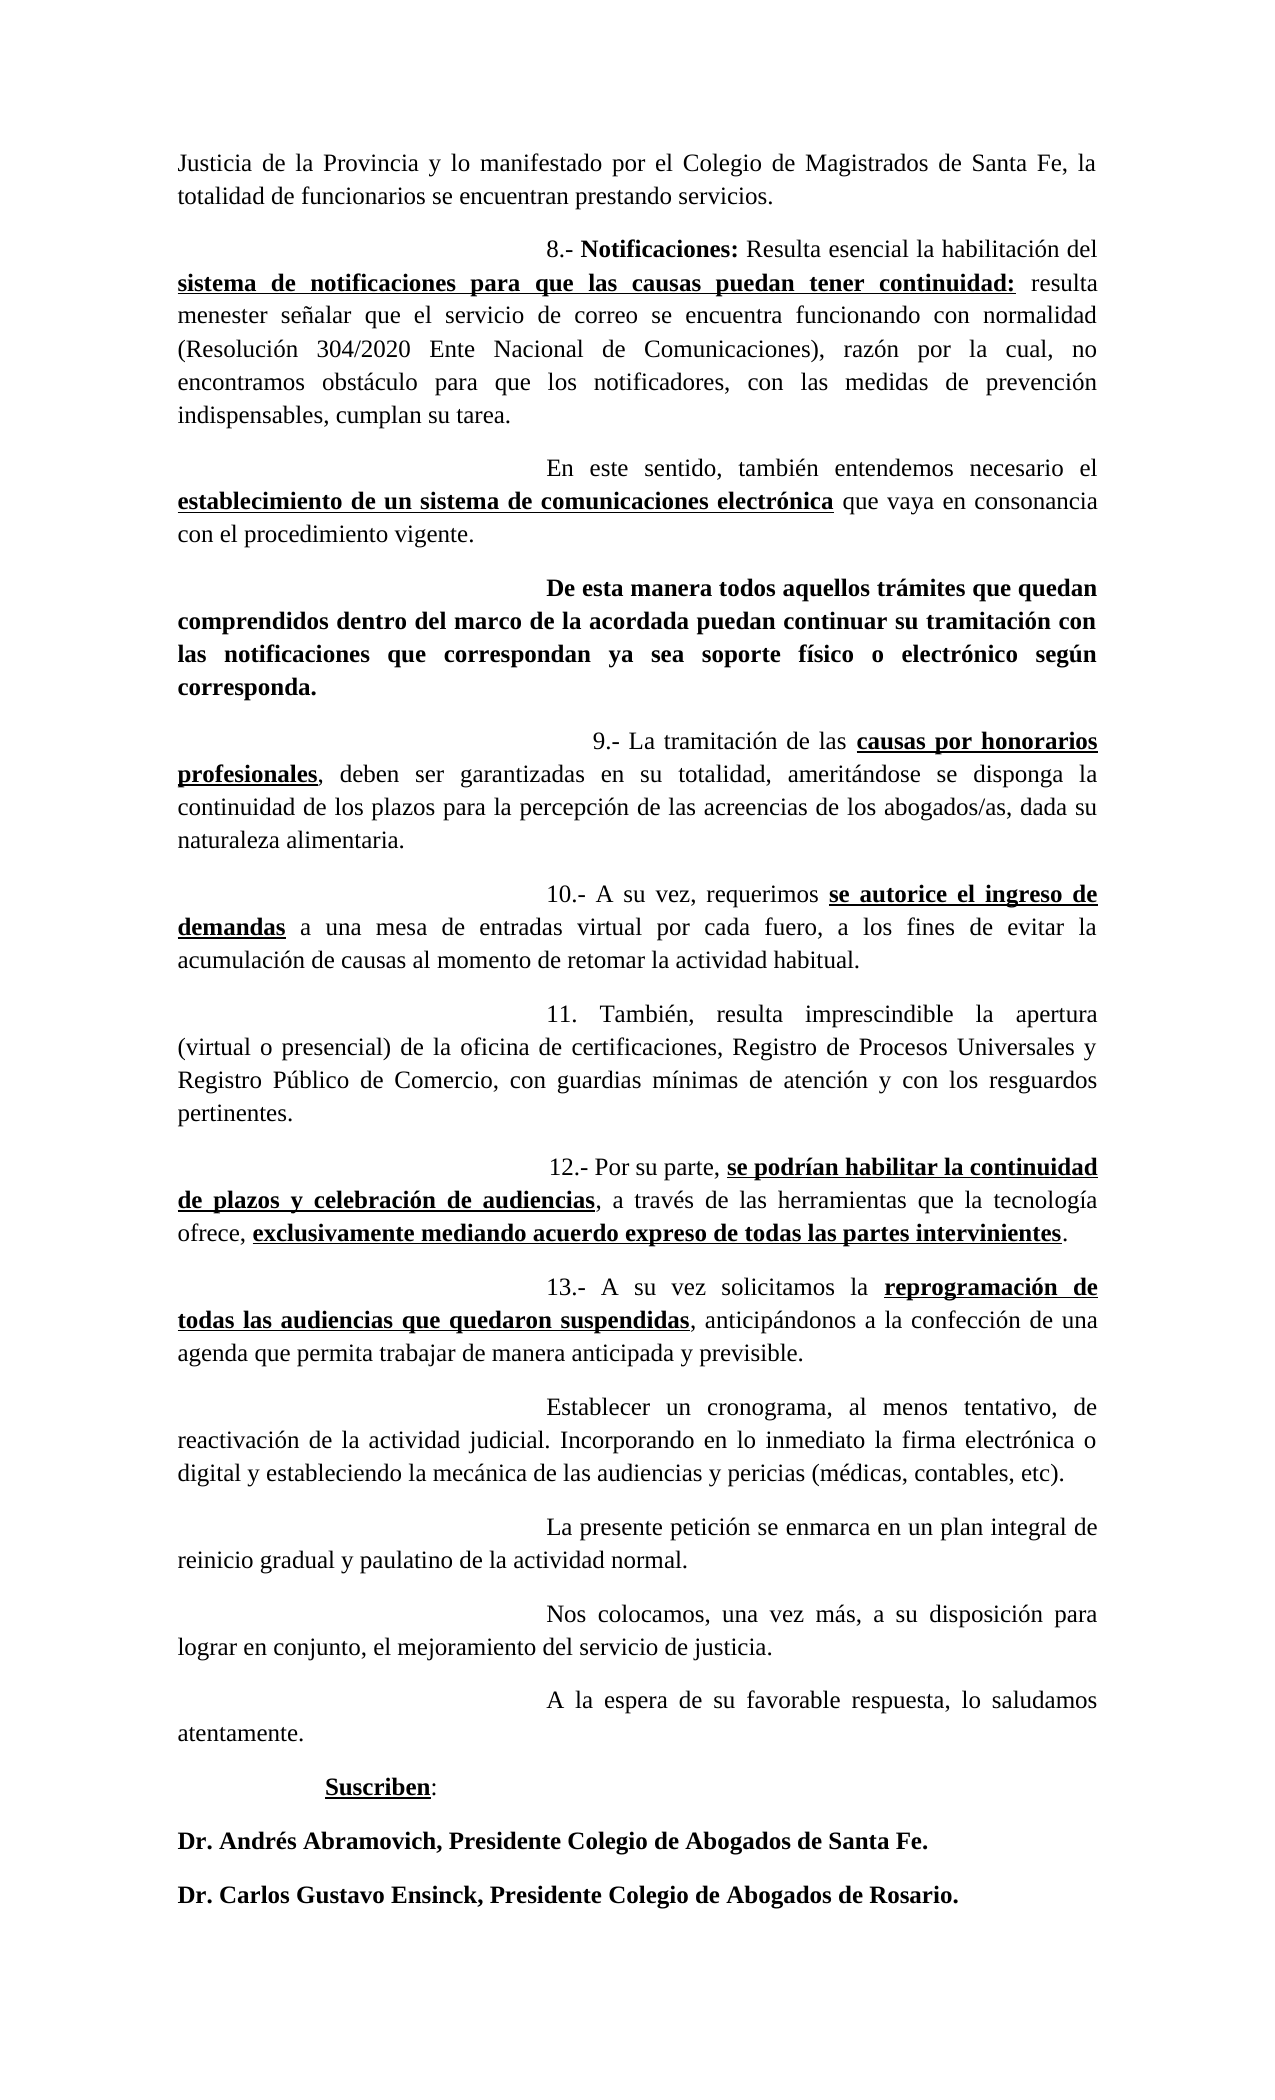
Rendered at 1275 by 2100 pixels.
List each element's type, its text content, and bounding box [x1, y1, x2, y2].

text De esta manera todos aquellos trámites que quedan comprendidos dentro del marco de la acordada puedan continuar su tramitación con las notificaciones que correspondan ya sea soporte físico o electrónico según corresponda. [177, 573, 1098, 701]
text A la espera de su favorable respuesta, lo saludamos atentamente. [177, 1686, 1098, 1747]
text Nos colocamos, una vez más, a su disposición para lograr en conjunto, el mejoramiento del servicio de justicia. [177, 1599, 1098, 1660]
text 10.- A su vez, requerimos se autorice el ingreso de demandas a una mesa de entradas virtual por cada fuero, a los fines de evitar la acumulación de causas al momento de retomar la actividad habitual. [177, 879, 1098, 974]
text La presente petición se enmarca en un plan integral de reinicio gradual y paulatino de la actividad normal. [177, 1512, 1098, 1573]
text Suscriben: [177, 1772, 1098, 1801]
text 8.- Notificaciones: Resulta esencial la habilitación del sistema de notificaciones para que las causas puedan tener continuidad: resulta menester señalar que el servicio de correo se encuentra funcionando con normalidad (Resolución 304/2020 Ente Nacional de Comunicaciones), razón por la cual, no encontramos obstáculo para que los notificadores, con las medidas de prevención indispensables, cumplan su tarea. [177, 234, 1098, 428]
text En este sentido, también entendemos necesario el establecimiento de un sistema de comunicaciones electrónica que vaya en consonancia con el procedimiento vigente. [177, 453, 1098, 548]
text Dr. Andrés Abramovich, Presidente Colegio de Abogados de Santa Fe. [177, 1826, 1098, 1855]
text Establecer un cronograma, al menos tentativo, de reactivación de la actividad judicial. Incorporando en lo inmediato la firma electrónica o digital y estableciendo la mecánica de las audiencias y pericias (médicas, contables, etc). [177, 1392, 1098, 1487]
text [177, 148, 1098, 209]
text Dr. Carlos Gustavo Ensinck, Presidente Colegio de Abogados de Rosario. [177, 1880, 1098, 1909]
text 11. También, resulta imprescindible la apertura (virtual o presencial) de la oficina de certificaciones, Registro de Procesos Universales y Registro Público de Comercio, con guardias mínimas de atención y con los resguardos pertinentes. [177, 999, 1098, 1127]
text 12.- Por su parte, se podrían habilitar la continuidad de plazos y celebración de audiencias, a través de las herramientas que la tecnología ofrece, exclusivamente mediando acuerdo expreso de todas las partes intervinientes. [177, 1152, 1098, 1247]
text 13.- A su vez solicitamos la reprogramación de todas las audiencias que quedaron suspendidas, anticipándonos a la confección de una agenda que permita trabajar de manera anticipada y previsible. [177, 1272, 1098, 1367]
text 9.- La tramitación de las causas por honorarios profesionales, deben ser garantizadas en su totalidad, ameritándose se disponga la continuidad de los plazos para la percepción de las acreencias de los abogados/as, dada su naturaleza alimentaria. [177, 726, 1098, 854]
